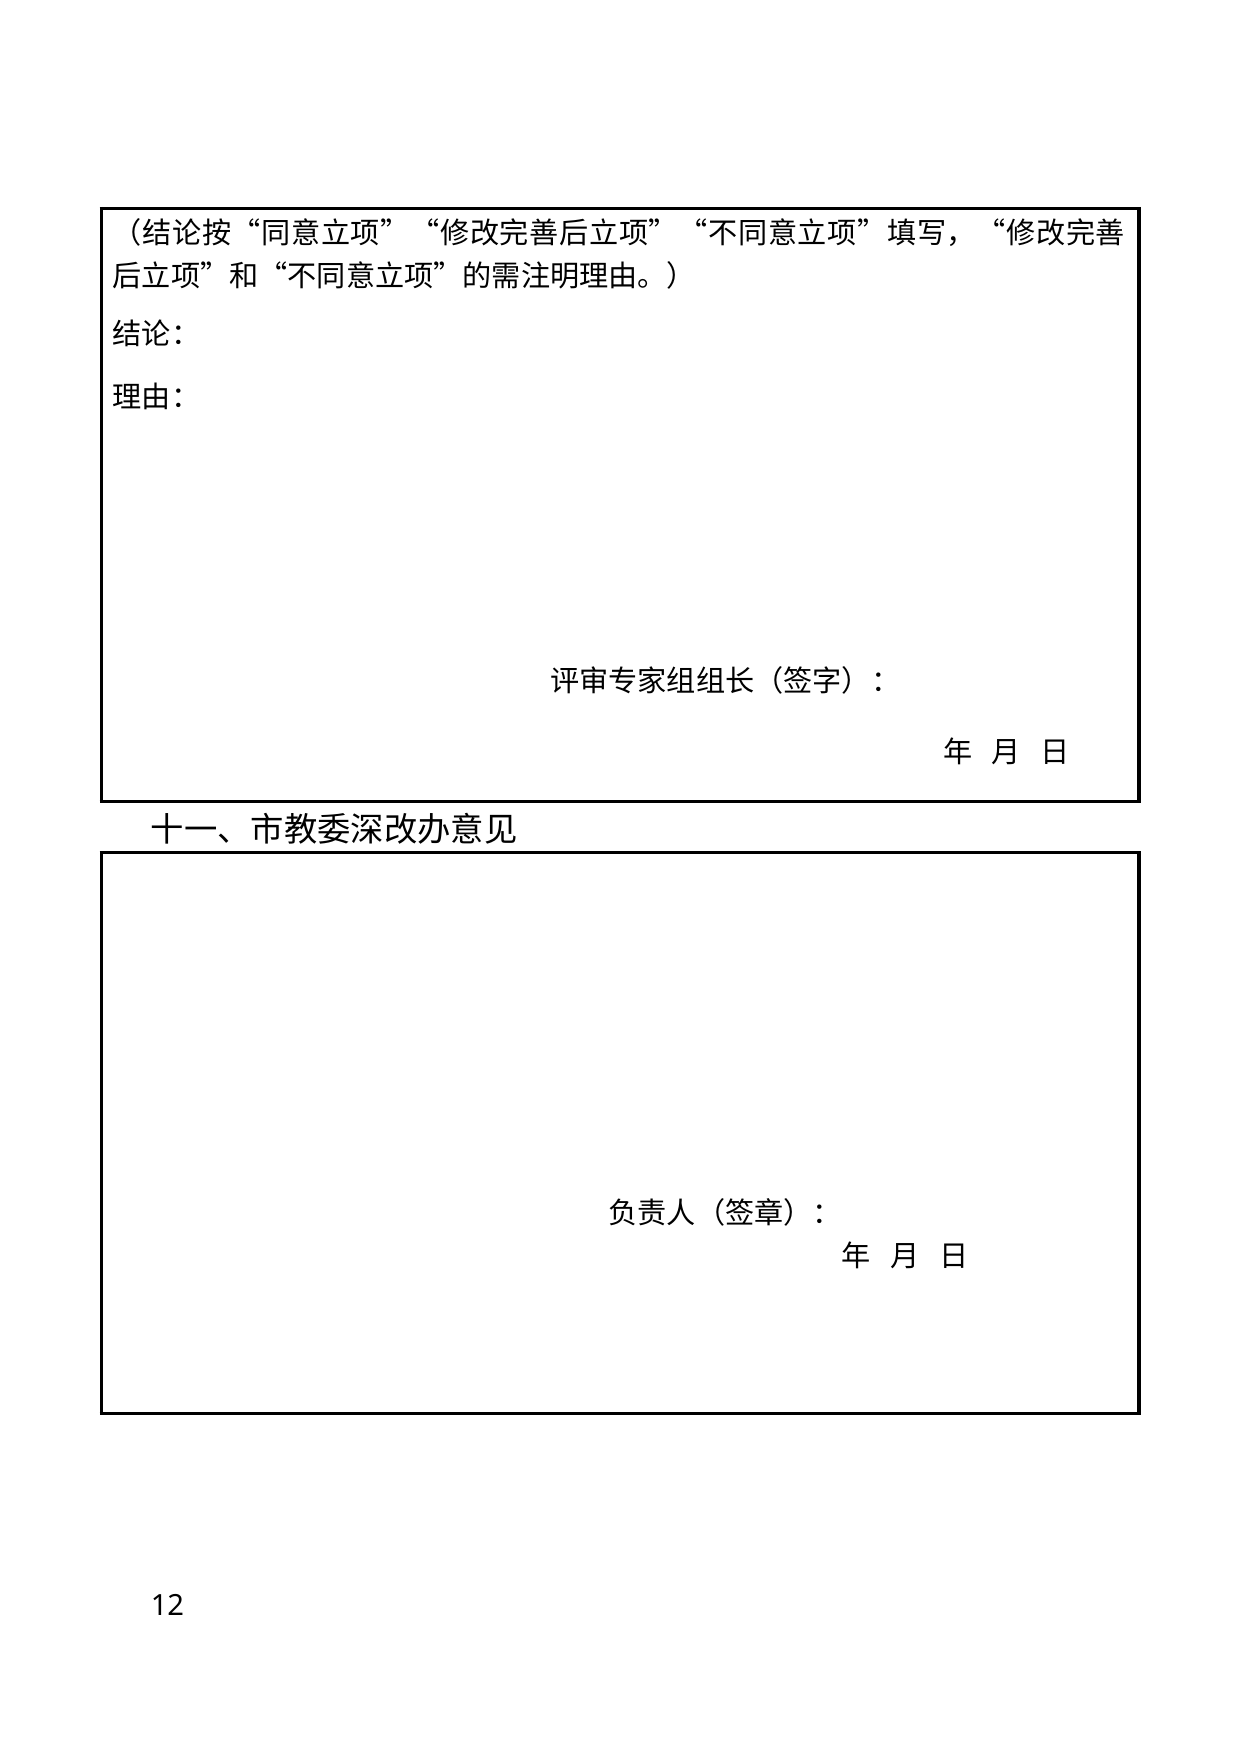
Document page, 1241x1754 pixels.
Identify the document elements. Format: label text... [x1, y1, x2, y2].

table_header 负责人（签章）： 年 月 日 [103, 854, 1137, 1412]
text 十一、市教委深改办意见 [151, 803, 1089, 851]
table_header （结论按“同意立项”“修改完善后立项”“不同意立项”填写，“修改完善后立项”和“不同意立项”的需注明理由。） 结论： 理由： 评审专家组组长（签字）： 年 月 日 [103, 210, 1137, 800]
